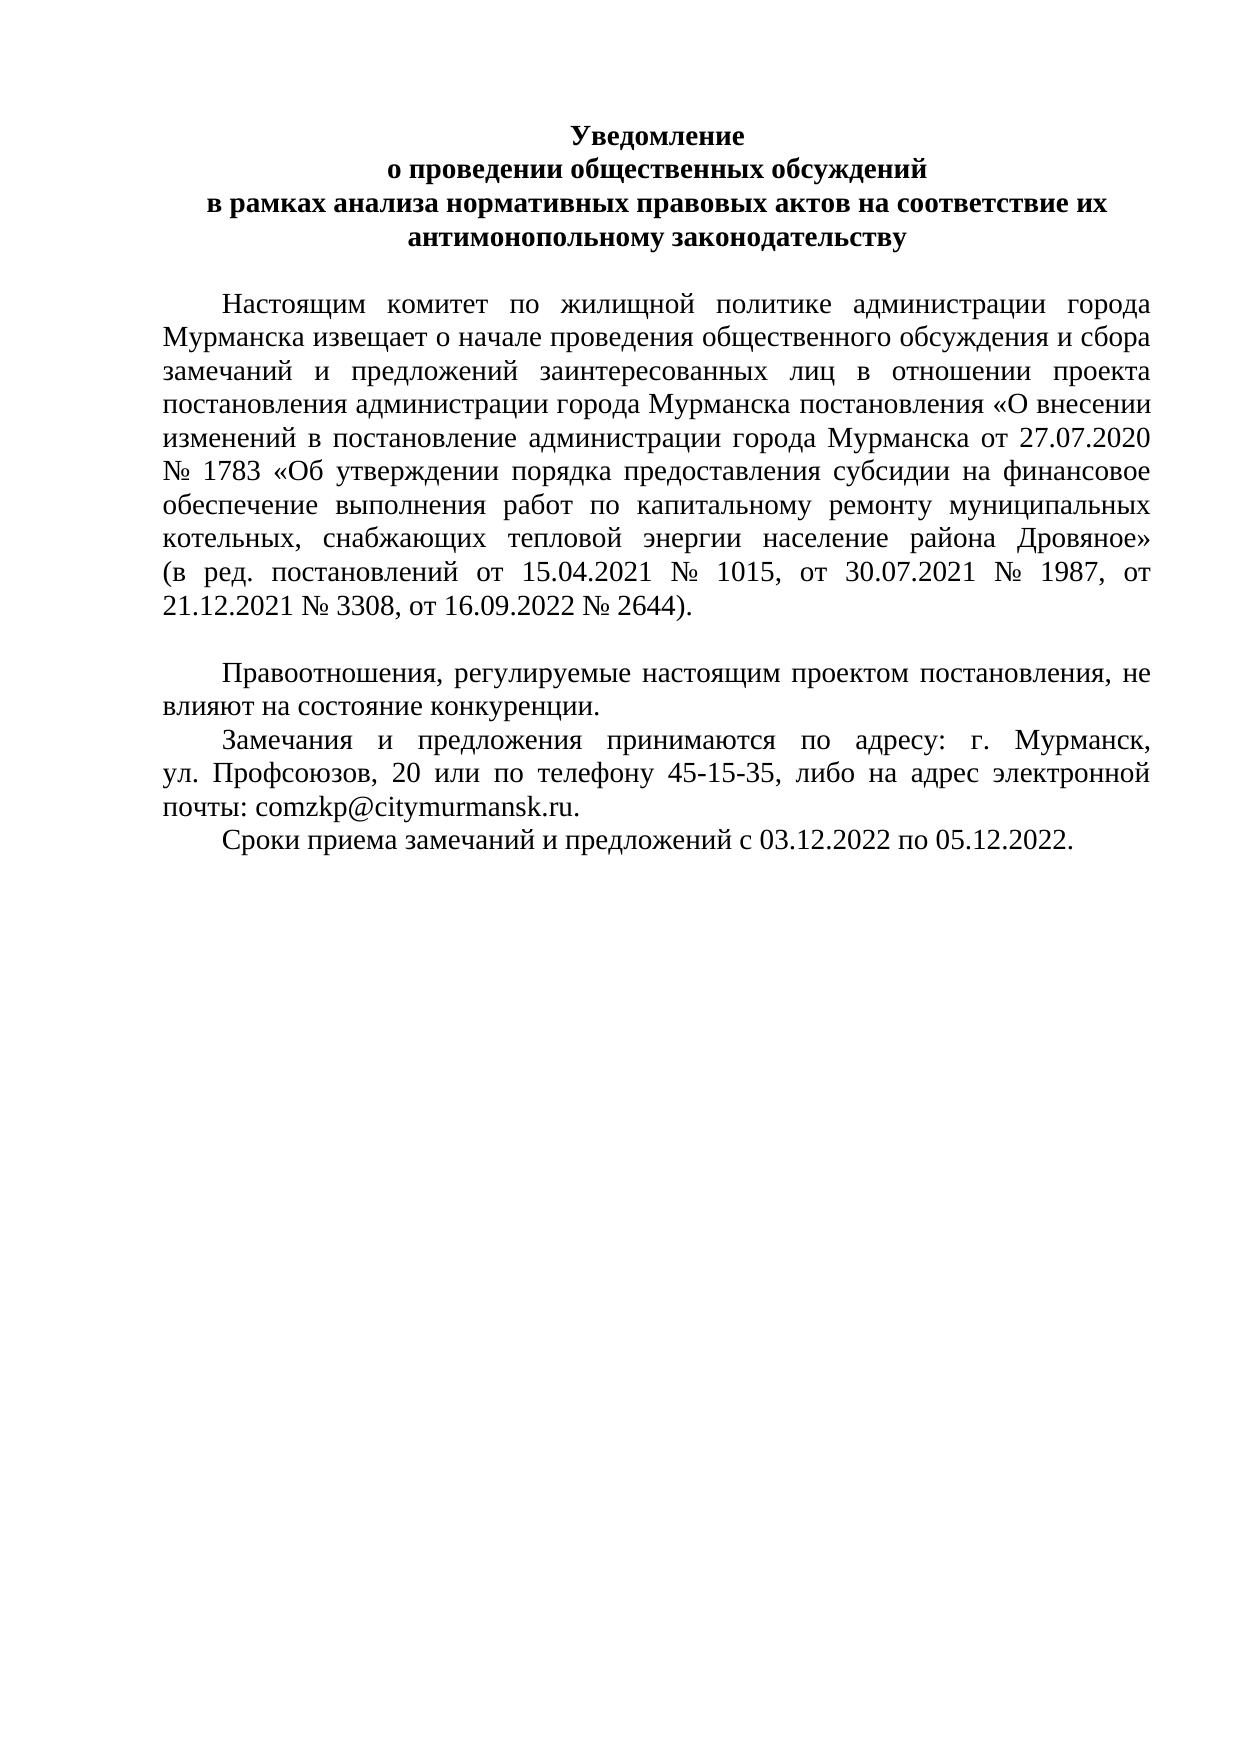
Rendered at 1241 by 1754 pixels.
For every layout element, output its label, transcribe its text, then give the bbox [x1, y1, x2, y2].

text Настоящим комитет по жилищной политике администрации города Мурманска извещает о начале проведения общественного обсуждения и сбора замечаний и предложений заинтересованных лиц в отношении проекта постановления администрации города Мурманска постановления «О внесении изменений в постановление администрации города Мурманска от 27.07.2020 № 1783 «Об утверждении порядка предоставления субсидии на финансовое обеспечение выполнения работ по капитальному ремонту муниципальных котельных, снабжающих тепловой энергии население района Дровяное» (в ред. постановлений от 15.04.2021 № 1015, от 30.07.2021 № 1987, от 21.12.2021 № 3308, от 16.09.2022 № 2644). [162, 286, 1152, 621]
text Замечания и предложения принимаются по адресу: г. Мурманск, ул. Профсоюзов, 20 или по телефону 45-15-35, либо на адрес электронной почты: comzkp@citymurmansk.ru. [162, 722, 1152, 822]
text о проведении общественных обсуждений [162, 152, 1152, 185]
text Сроки приема замечаний и предложений с 03.12.2022 по 05.12.2022. [162, 822, 1152, 856]
text в рамках анализа нормативных правовых актов на соответствие их антимонопольному законодательству [162, 185, 1152, 252]
text Уведомление [162, 118, 1152, 152]
text Правоотношения, регулируемые настоящим проектом постановления, не влияют на состояние конкуренции. [162, 655, 1152, 722]
